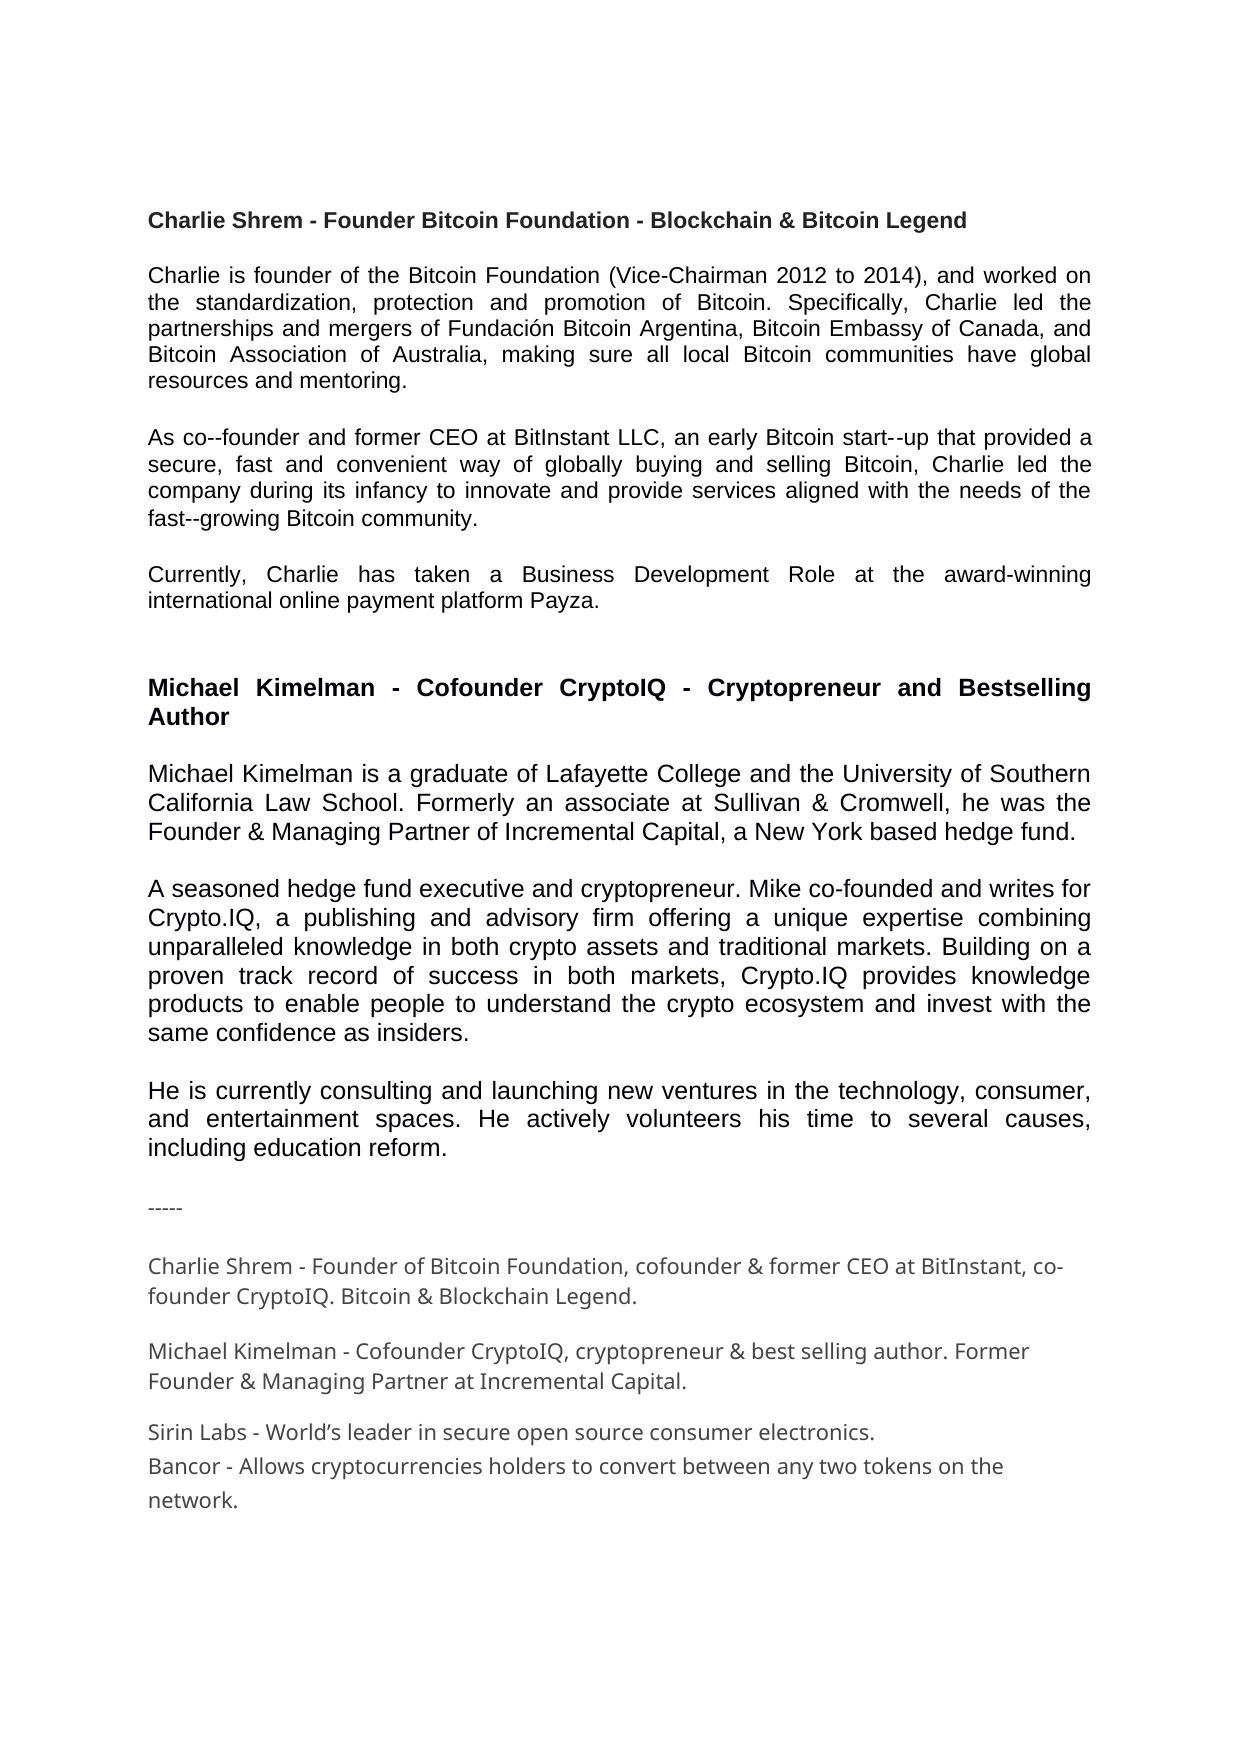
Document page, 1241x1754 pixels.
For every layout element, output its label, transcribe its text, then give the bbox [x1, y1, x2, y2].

text He is currently consulting and launching new ventures in the technology, consumer, and entertainment spaces. He actively volunteers his time to several causes, including education reform. [148, 1076, 1093, 1162]
text Michael Kimelman - Cofounder CryptoIQ - Cryptopreneur and Bestselling Author [148, 673, 1093, 731]
text Michael Kimelman is a graduate of Lafayette College and the University of Southern California Law School. Formerly an associate at Sullivan & Cromwell, he was the Founder & Managing Partner of Incremental Capital, a New York based hedge fund. [148, 759, 1093, 846]
text A seasoned hedge fund executive and cryptopreneur. Mike co-founded and writes for Crypto.IQ, a publishing and advisory firm offering a unique expertise combining unparalleled knowledge in both crypto assets and traditional markets. Building on a proven track record of success in both markets, Crypto.IQ provides knowledge products to enable people to understand the crypto ecosystem and invest with the same confidence as insiders. [148, 874, 1093, 1047]
text Currently, Charlie has taken a Business Development Role at the award-winning international online payment platform Payza. [148, 561, 1093, 614]
text As co-‐founder and former CEO at BitInstant LLC, an early Bitcoin start-‐up that provided a secure, fast and convenient way of globally buying and selling Bitcoin, Charlie led the company during its infancy to innovate and provide services aligned with the needs of the fast-‐growing Bitcoin community. [148, 423, 1093, 532]
text Charlie is founder of the Bitcoin Foundation (Vice-Chairman 2012 to 2014), and worked on the standardization, protection and promotion of Bitcoin. Specifically, Charlie led the partnerships and mergers of Fundación Bitcoin Argentina, Bitcoin Embassy of Canada, and Bitcoin Association of Australia, making sure all local Bitcoin communities have global resources and mentoring. [148, 262, 1093, 394]
text Charlie Shrem - Founder Bitcoin Foundation - Blockchain & Bitcoin Legend [148, 207, 1093, 233]
text ----- [148, 1192, 1093, 1222]
text Michael Kimelman - Cofounder CryptoIQ, cryptopreneur & best selling author. Former Founder & Managing Partner at Incremental Capital. [148, 1336, 1093, 1396]
text Sirin Labs - World’s leader in secure open source consumer electronics. Bancor - Allows cryptocurrencies holders to convert between any two tokens on the network. [148, 1417, 1093, 1515]
text Charlie Shrem - Founder of Bitcoin Foundation, cofounder & former CEO at BitInstant, co-founder CryptoIQ. Bitcoin & Blockchain Legend. [148, 1251, 1093, 1336]
